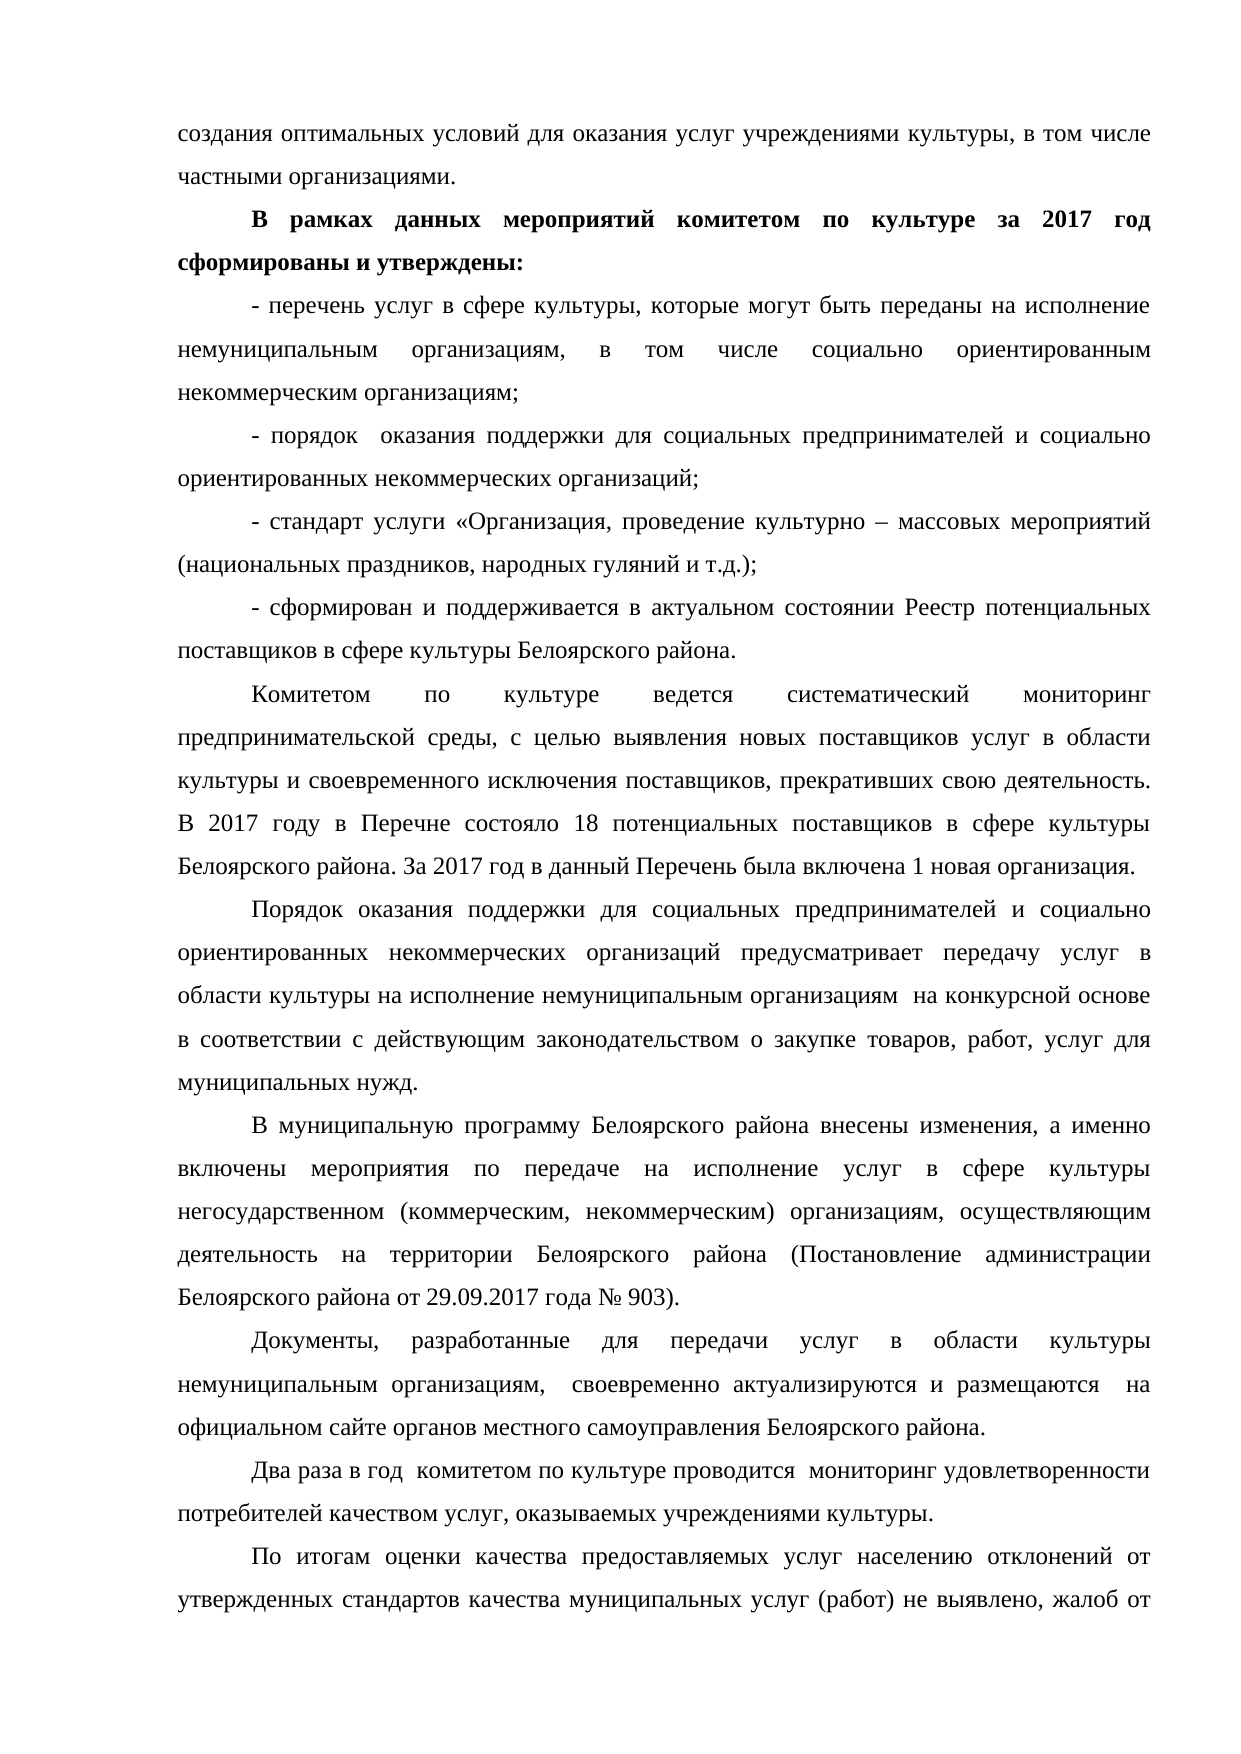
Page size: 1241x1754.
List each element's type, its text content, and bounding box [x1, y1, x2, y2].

text Комитетом по культуре ведется систематический мониторинг предпринимательской среды, с целью выявления новых поставщиков услуг в области культуры и своевременного исключения поставщиков, прекративших свою деятельность. В 2017 году в Перечне состояло 18 потенциальных поставщиков в сфере культуры Белоярского района. За 2017 год в данный Перечень была включена 1 новая организация. [177, 679, 1152, 880]
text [177, 118, 1152, 190]
text - перечень услуг в сфере культуры, которые могут быть переданы на исполнение немуниципальным организациям, в том числе социально ориентированным некоммерческим организациям; [177, 291, 1152, 406]
text - порядок оказания поддержки для социальных предпринимателей и социально ориентированных некоммерческих организаций; [177, 420, 1152, 492]
text - сформирован и поддерживается в актуальном состоянии Реестр потенциальных поставщиков в сфере культуры Белоярского района. [177, 592, 1152, 664]
text Документы, разработанные для передачи услуг в области культуры немуниципальным организациям, своевременно актуализируются и размещаются на официальном сайте органов местного самоуправления Белоярского района. [177, 1326, 1152, 1441]
text - стандарт услуги «Организация, проведение культурно – массовых мероприятий (национальных праздников, народных гуляний и т.д.); [177, 506, 1152, 578]
text В рамках данных мероприятий комитетом по культуре за 2017 год сформированы и утверждены: [177, 204, 1152, 276]
text Порядок оказания поддержки для социальных предпринимателей и социально ориентированных некоммерческих организаций предусматривает передачу услуг в области культуры на исполнение немуниципальным организациям на конкурсной основе в соответствии с действующим законодательством о закупке товаров, работ, услуг для муниципальных нужд. [177, 894, 1152, 1096]
text В муниципальную программу Белоярского района внесены изменения, а именно включены мероприятия по передаче на исполнение услуг в сфере культуры негосударственном (коммерческим, некоммерческим) организациям, осуществляющим деятельность на территории Белоярского района (Постановление администрации Белоярского района от 29.09.2017 года № 903). [177, 1110, 1152, 1311]
text Два раза в год комитетом по культуре проводится мониторинг удовлетворенности потребителей качеством услуг, оказываемых учреждениями культуры. [177, 1455, 1152, 1527]
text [177, 1541, 1152, 1613]
